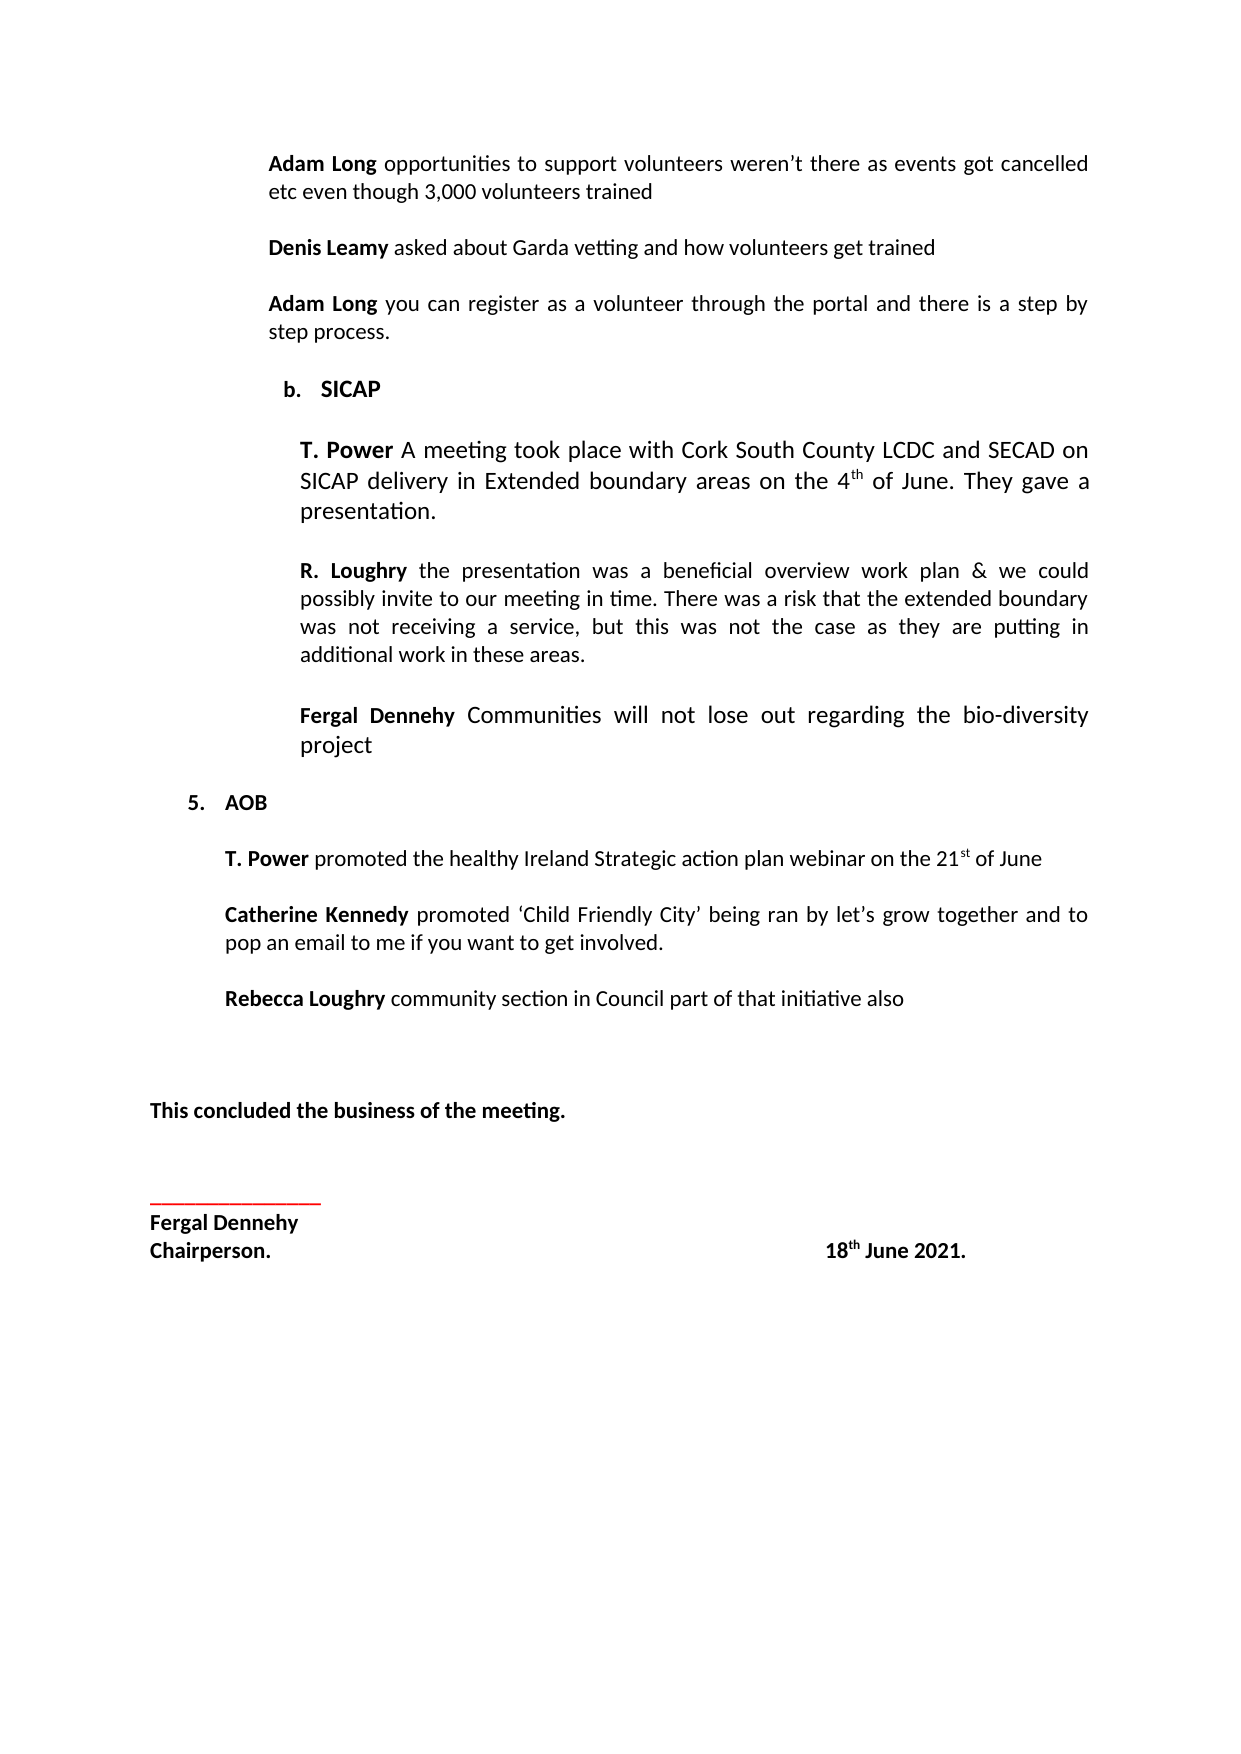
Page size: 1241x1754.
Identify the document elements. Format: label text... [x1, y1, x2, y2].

list AOB [187, 788, 1090, 816]
text R. Loughry the presentation was a beneficial overview work plan & we could possibly invite to our meeting in time. There was a risk that the extended boundary was not receiving a service, but this was not the case as they are putting in additional work in these areas. [300, 556, 1090, 668]
text T. Power promoted the healthy Ireland Strategic action plan webinar on the 21st of June [225, 844, 1090, 872]
text This concluded the business of the meeting. [150, 1096, 1090, 1124]
list Rebecca Loughry community section in Council part of that initiative also [225, 984, 1090, 1012]
text Denis Leamy asked about Garda vetting and how volunteers get trained [268, 233, 1090, 261]
text T. Power A meeting took place with Cork South County LCDC and SECAD on SICAP delivery in Extended boundary areas on the 4th of June. They gave a presentation. [300, 434, 1090, 526]
text Fergal Dennehy [150, 1208, 1090, 1236]
list Catherine Kennedy promoted ‘Child Friendly City’ being ran by let’s grow together and to pop an email to me if you want to get involved. [225, 900, 1090, 956]
text Chairperson. 18th June 2021. [150, 1236, 1090, 1264]
text Adam Long opportunities to support volunteers weren’t there as events got cancelled etc even though 3,000 volunteers trained [268, 149, 1090, 205]
list SICAP [283, 373, 1090, 404]
text Fergal Dennehy Communities will not lose out regarding the bio-diversity project [300, 699, 1090, 760]
text Adam Long you can register as a volunteer through the portal and there is a step by step process. [268, 289, 1090, 345]
text _______________ [150, 1180, 1090, 1208]
